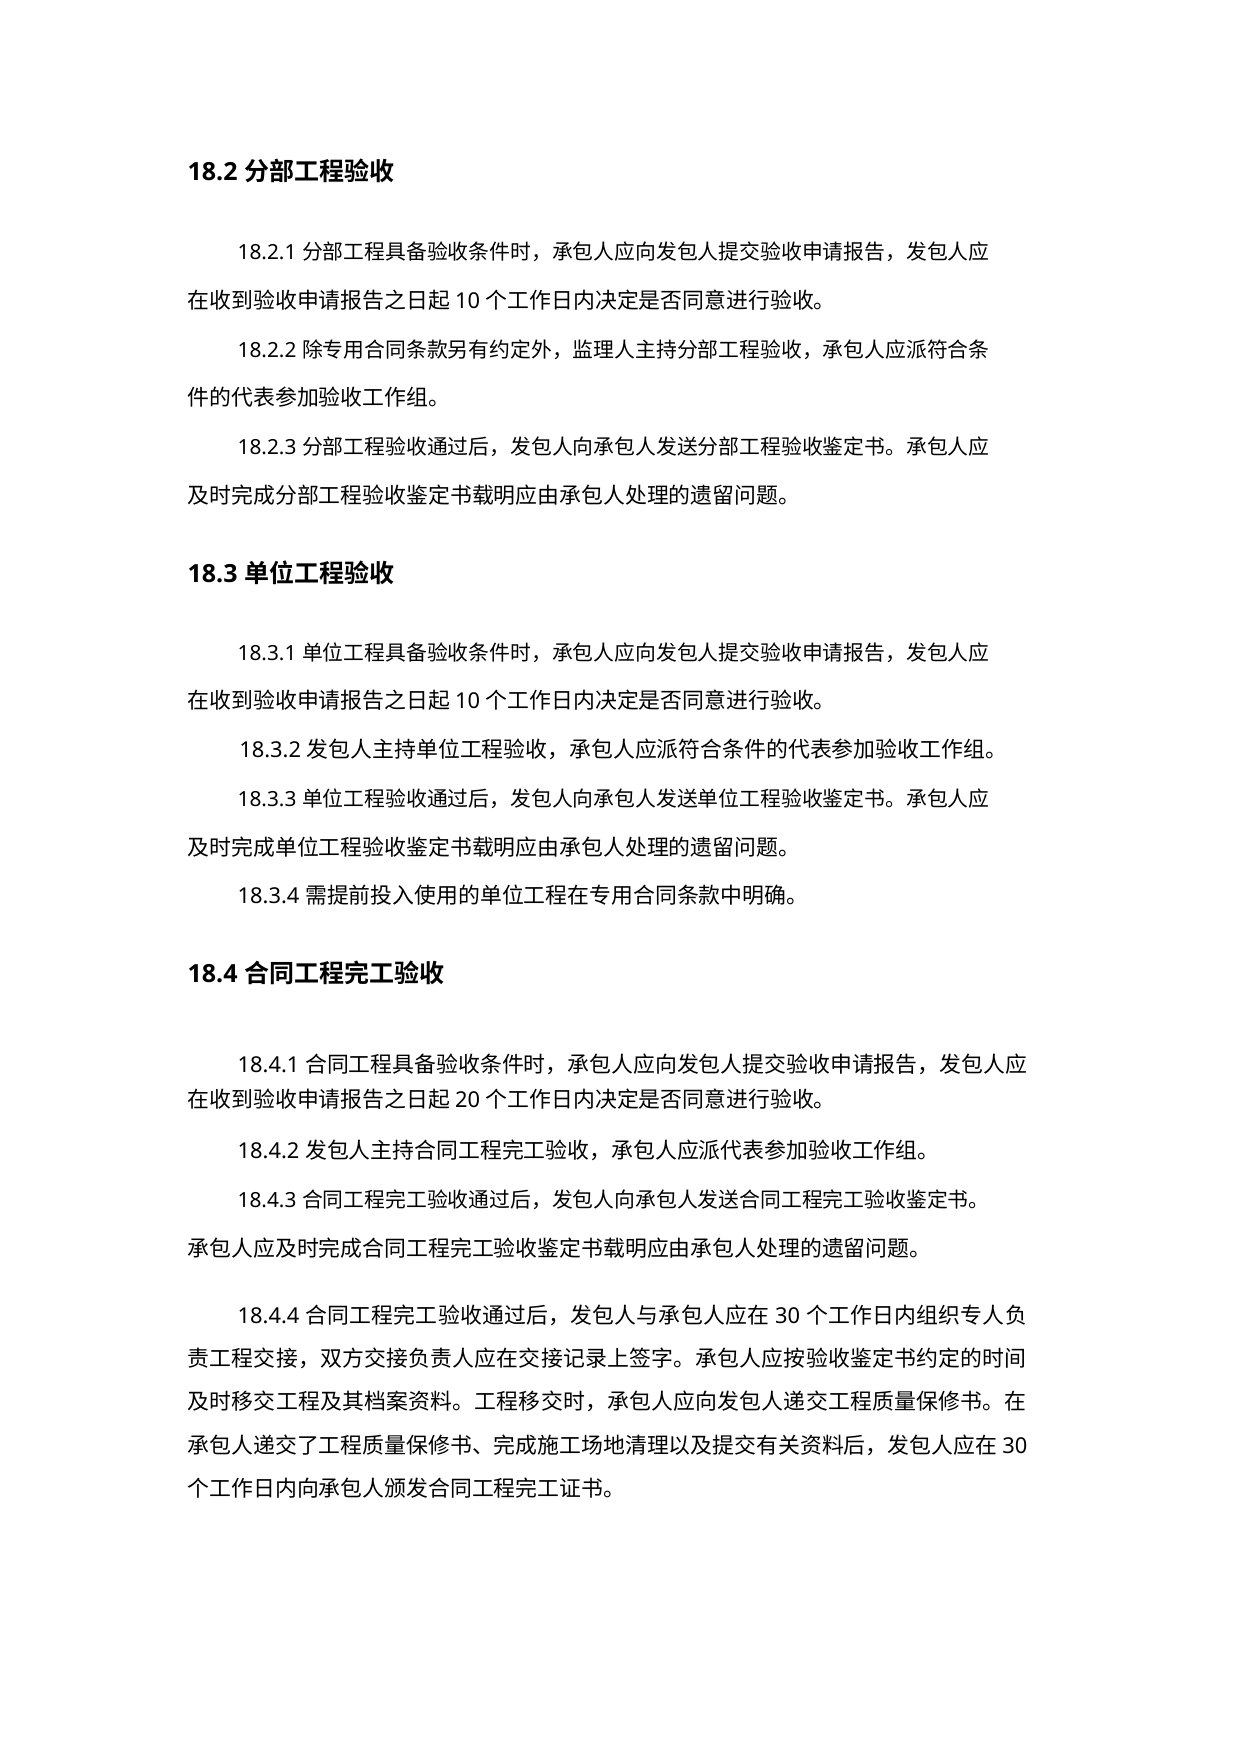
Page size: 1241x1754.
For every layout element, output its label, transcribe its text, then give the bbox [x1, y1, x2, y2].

text 18.3.1 单位工程具备验收条件时，承包人应向发包人提交验收申请报告，发包人应 [237, 641, 1090, 665]
text 在收到验收申请报告之日起 10 个工作日内决定是否同意进行验收。 [187, 689, 1090, 714]
text 在收到验收申请报告之日起 10 个工作日内决定是否同意进行验收。 [187, 288, 1090, 313]
text 承包人应及时完成合同工程完工验收鉴定书载明应由承包人处理的遗留问题。 [187, 1236, 1090, 1261]
text 18.4 合同工程完工验收 [187, 960, 1090, 988]
text 18.2.1 分部工程具备验收条件时，承包人应向发包人提交验收申请报告，发包人应 [237, 240, 1090, 264]
text 18.3.2 发包人主持单位工程验收，承包人应派符合条件的代表参加验收工作组。 [150, 738, 1096, 763]
text 18.4.4 合同工程完工验收通过后，发包人与承包人应在 30 个工作日内组织专人负责工程交接，双方交接负责人应在交接记录上签字。承包人应按验收鉴定书约定的时间及时移交工程及其档案资料。工程移交时，承包人应向发包人递交工程质量保修书。在承包人递交了工程质量保修书、完成施工场地清理以及提交有关资料后，发包人应在 30 个工作日内向承包人颁发合同工程完工证书。 [187, 1288, 1027, 1505]
text 件的代表参加验收工作组。 [187, 386, 1090, 411]
text 及时完成分部工程验收鉴定书载明应由承包人处理的遗留问题。 [187, 483, 1090, 508]
text 18.3.3 单位工程验收通过后，发包人向承包人发送单位工程验收鉴定书。承包人应 [237, 788, 1090, 811]
text 18.2.2 除专用合同条款另有约定外，监理人主持分部工程验收，承包人应派符合条 [237, 338, 1090, 362]
text 18.4.3 合同工程完工验收通过后，发包人向承包人发送合同工程完工验收鉴定书。 [237, 1189, 1090, 1212]
text 18.3 单位工程验收 [187, 559, 1090, 588]
text 18.2.3 分部工程验收通过后，发包人向承包人发送分部工程验收鉴定书。承包人应 [237, 436, 1090, 459]
text 及时完成单位工程验收鉴定书载明应由承包人处理的遗留问题。 [187, 835, 1090, 860]
text 18.3.4 需提前投入使用的单位工程在专用合同条款中明确。 [237, 884, 1090, 909]
text 18.4.2 发包人主持合同工程完工验收，承包人应派代表参加验收工作组。 [237, 1139, 1090, 1164]
text 18.4.1 合同工程具备验收条件时，承包人应向发包人提交验收申请报告，发包人应在收到验收申请报告之日起 20 个工作日内决定是否同意进行验收。 [187, 1044, 1027, 1115]
text 18.2 分部工程验收 [187, 158, 1090, 187]
